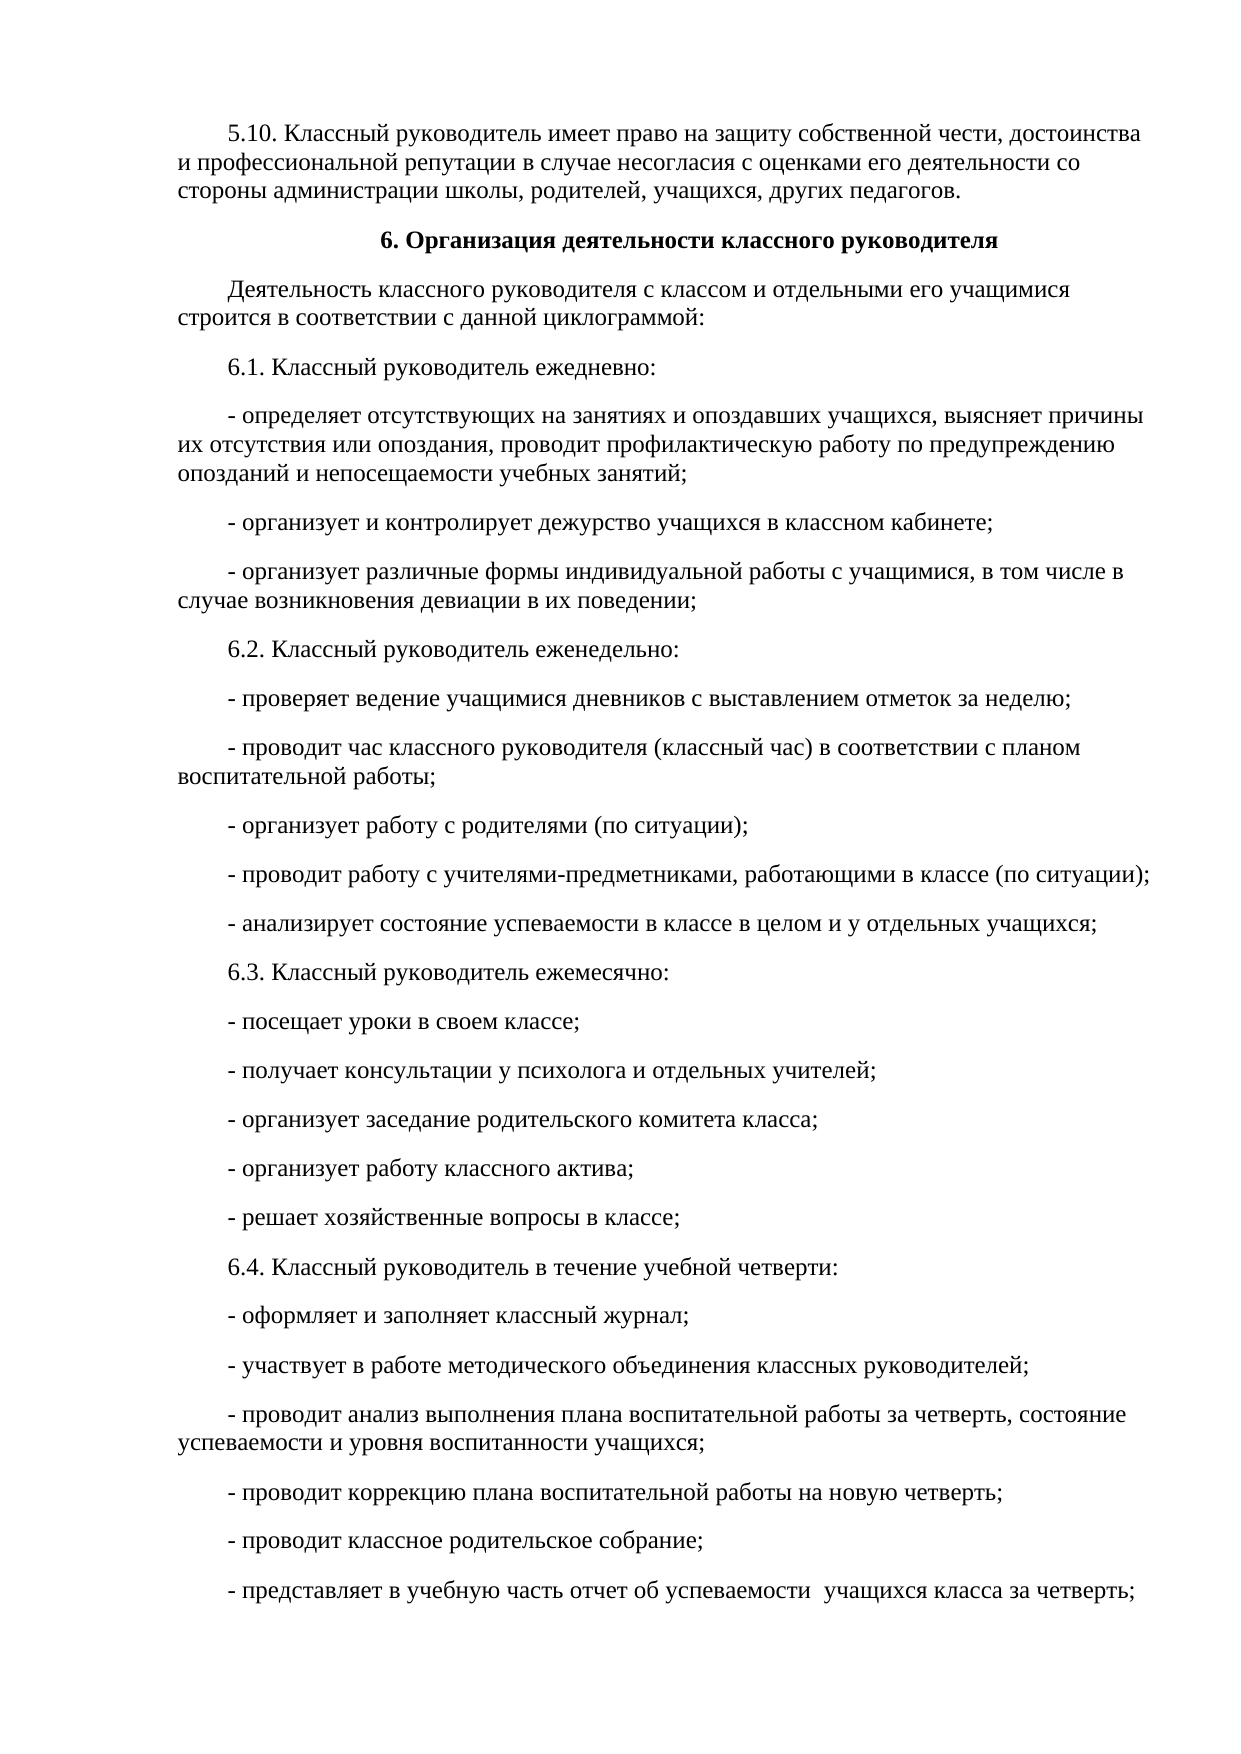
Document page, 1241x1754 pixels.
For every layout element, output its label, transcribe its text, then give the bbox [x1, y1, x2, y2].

text - проводит работу с учителями-предметниками, работающими в классе (по ситуации); [177, 859, 1152, 888]
text 5.10. Классный руководитель имеет право на защиту собственной чести, достоинства и профессиональной репутации в случае несогласия с оценками его деятельности со стороны администрации школы, родителей, учащихся, других педагогов. [177, 118, 1152, 204]
text - получает консультации у психолога и отдельных учителей; [177, 1055, 1152, 1084]
text - организует работу классного актива; [177, 1153, 1152, 1182]
text - решает хозяйственные вопросы в классе; [177, 1202, 1152, 1231]
text - организует и контролирует дежурство учащихся в классном кабинете; [177, 507, 1152, 536]
text - проводит классное родительское собрание; [177, 1526, 1152, 1554]
text - организует заседание родительского комитета класса; [177, 1104, 1152, 1133]
text - посещает уроки в своем классе; [177, 1006, 1152, 1035]
text - представляет в учебную часть отчет об успеваемости учащихся класса за четверть; [177, 1575, 1152, 1603]
text - организует различные формы индивидуальной работы с учащимися, в том числе в случае возникновения девиации в их поведении; [177, 556, 1152, 614]
text 6.4. Классный руководитель в течение учебной четверти: [177, 1252, 1152, 1280]
text - участвует в работе методического объединения классных руководителей; [177, 1350, 1152, 1378]
text Деятельность классного руководителя с классом и отдельными его учащимися строится в соответствии с данной циклограммой: [177, 274, 1152, 331]
text - проводит анализ выполнения плана воспитательной работы за четверть, состояние успеваемости и уровня воспитанности учащихся; [177, 1399, 1152, 1456]
text - проводит коррекцию плана воспитательной работы на новую четверть; [177, 1477, 1152, 1505]
text - проверяет ведение учащимися дневников с выставлением отметок за неделю; [177, 683, 1152, 712]
text 6.2. Классный руководитель еженедельно: [177, 634, 1152, 663]
text - организует работу с родителями (по ситуации); [177, 810, 1152, 839]
text - определяет отсутствующих на занятиях и опоздавших учащихся, выясняет причины их отсутствия или опоздания, проводит профилактическую работу по предупреждению опозданий и непосещаемости учебных занятий; [177, 401, 1152, 487]
text - оформляет и заполняет классный журнал; [177, 1301, 1152, 1329]
text 6.3. Классный руководитель ежемесячно: [177, 957, 1152, 986]
text 6. Организация деятельности классного руководителя [177, 225, 1152, 253]
text - проводит час классного руководителя (классный час) в соответствии с планом воспитательной работы; [177, 732, 1152, 790]
text - анализирует состояние успеваемости в классе в целом и у отдельных учащихся; [177, 908, 1152, 937]
text 6.1. Классный руководитель ежедневно: [177, 352, 1152, 380]
